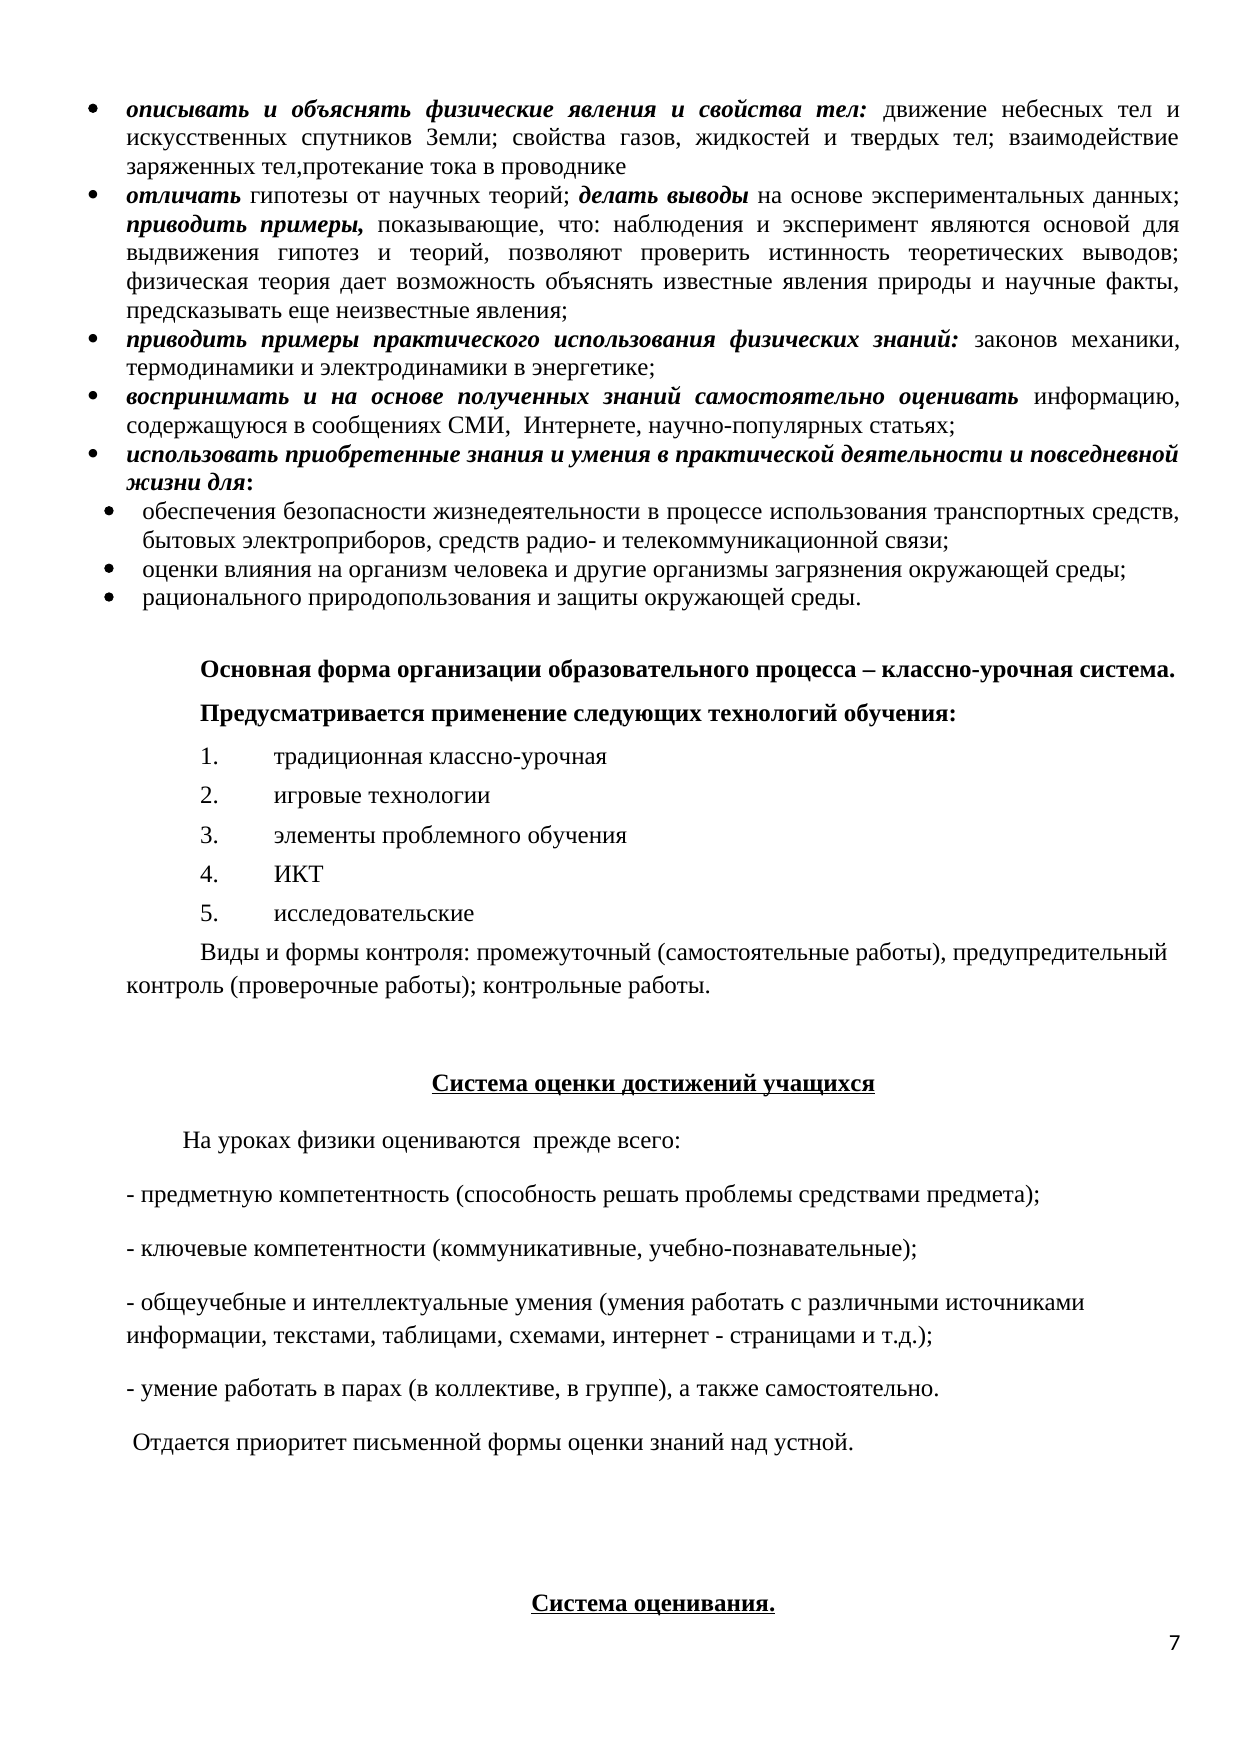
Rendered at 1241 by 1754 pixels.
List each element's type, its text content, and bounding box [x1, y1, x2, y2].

list игровые технологии [126, 781, 1180, 809]
list отличать гипотезы от научных теорий; делать выводы на основе экспериментальных данных; приводить примеры, показывающие, что: наблюдения и эксперимент являются основой для выдвижения гипотез и теорий, позволяют проверить истинность теоретических выводов; физическая теория дает возможность объяснять известные явления природы и научные факты, предсказывать еще неизвестные явления; [88, 180, 1180, 324]
list традиционная классно-урочная [126, 741, 1180, 770]
list описывать и объяснять физические явления и свойства тел: движение небесных тел и искусственных спутников Земли; свойства газов, жидкостей и твердых тел; взаимодействие заряженных тел,протекание тока в проводнике [88, 94, 1180, 180]
text Виды и формы контроля: промежуточный (самостоятельные работы), предупредительный контроль (проверочные работы); контрольные работы. [126, 937, 1180, 999]
text - предметную компетентность (способность решать проблемы средствами предмета); [126, 1179, 1180, 1208]
text Отдается приоритет письменной формы оценки знаний над устной. [126, 1427, 1180, 1456]
list оценки влияния на организм человека и другие организмы загрязнения окружающей среды; [104, 554, 1180, 582]
text Основная форма организации образовательного процесса – классно-урочная система. [126, 654, 1180, 683]
text - общеучебные и интеллектуальные умения (умения работать с различными источниками информации, текстами, таблицами, схемами, интернет - страницами и т.д.); [126, 1287, 1180, 1348]
list ИКТ [126, 859, 1180, 888]
text Система оценки достижений учащихся [126, 1068, 1180, 1096]
text - умение работать в парах (в коллективе, в группе), а также самостоятельно. [126, 1373, 1180, 1402]
list рационального природопользования и защиты окружающей среды. [104, 582, 1180, 611]
list элементы проблемного обучения [126, 820, 1180, 848]
list использовать приобретенные знания и умения в практической деятельности и повседневной жизни для: [88, 439, 1180, 496]
list воспринимать и на основе полученных знаний самостоятельно оценивать информацию, содержащуюся в сообщениях СМИ, Интернете, научно-популярных статьях; [88, 381, 1180, 439]
list приводить примеры практического использования физических знаний: законов механики, термодинамики и электродинамики в энергетике; [88, 324, 1180, 381]
text На уроках физики оцениваются прежде всего: [126, 1125, 1180, 1154]
text Система оценивания. [126, 1588, 1180, 1617]
text Предусматривается применение следующих технологий обучения: [126, 698, 1180, 727]
text - ключевые компетентности (коммуникативные, учебно-познавательные); [126, 1233, 1180, 1262]
list исследовательские [126, 898, 1180, 927]
list обеспечения безопасности жизнедеятельности в процессе использования транспортных средств, бытовых электроприборов, средств радио- и телекоммуникационной связи; [104, 496, 1180, 554]
